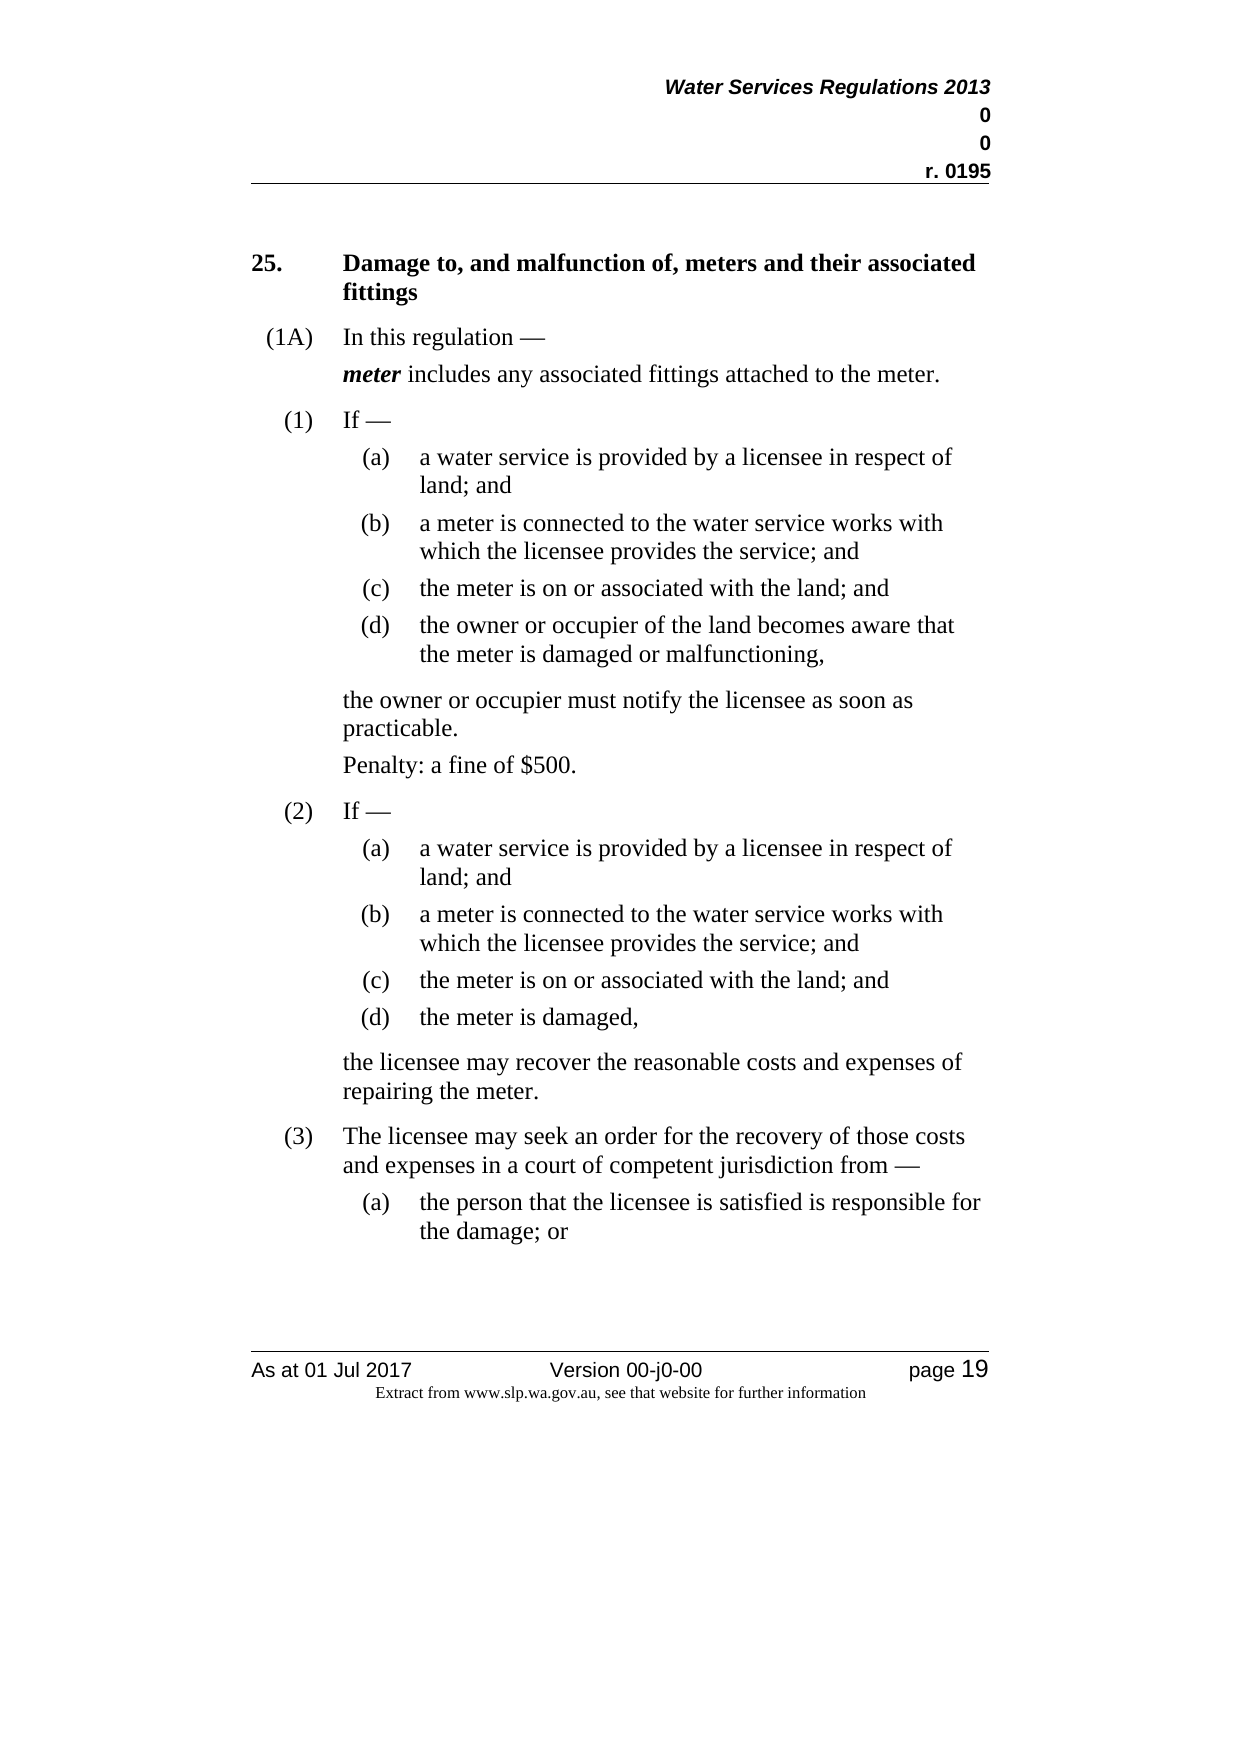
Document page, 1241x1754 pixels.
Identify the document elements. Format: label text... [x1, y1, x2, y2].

text Penalty: a fine of $500. [251, 751, 989, 779]
text (1) If — [251, 405, 989, 433]
text (a) a water service is provided by a licensee in respect of land; and [251, 442, 989, 499]
subtitle 25. Damage to, and malfunction of, meters and their associated fittings [251, 248, 989, 306]
text meter includes any associated fittings attached to the meter. [251, 359, 989, 388]
text (2) If — [251, 796, 989, 825]
text (c) the meter is on or associated with the land; and [251, 573, 989, 602]
text (a) a water service is provided by a licensee in respect of land; and [251, 833, 989, 891]
text (d) the meter is damaged, [251, 1002, 989, 1031]
text (3) The licensee may seek an order for the recovery of those costs and expenses in a court of competent jurisdiction from — [251, 1121, 989, 1179]
text (d) the owner or occupier of the land becomes aware that the meter is damaged or malfunctioning, [251, 611, 989, 668]
text (a) the person that the licensee is satisfied is responsible for the damage; or [251, 1187, 989, 1245]
text (b) a meter is connected to the water service works with which the licensee provides the service; and [251, 899, 989, 956]
text (1A) In this regulation — [251, 322, 989, 351]
text (c) the meter is on or associated with the land; and [251, 965, 989, 993]
text (b) a meter is connected to the water service works with which the licensee provides the service; and [251, 508, 989, 565]
text the licensee may recover the reasonable costs and expenses of repairing the meter. [251, 1047, 989, 1105]
text the owner or occupier must notify the licensee as soon as practicable. [251, 685, 989, 742]
